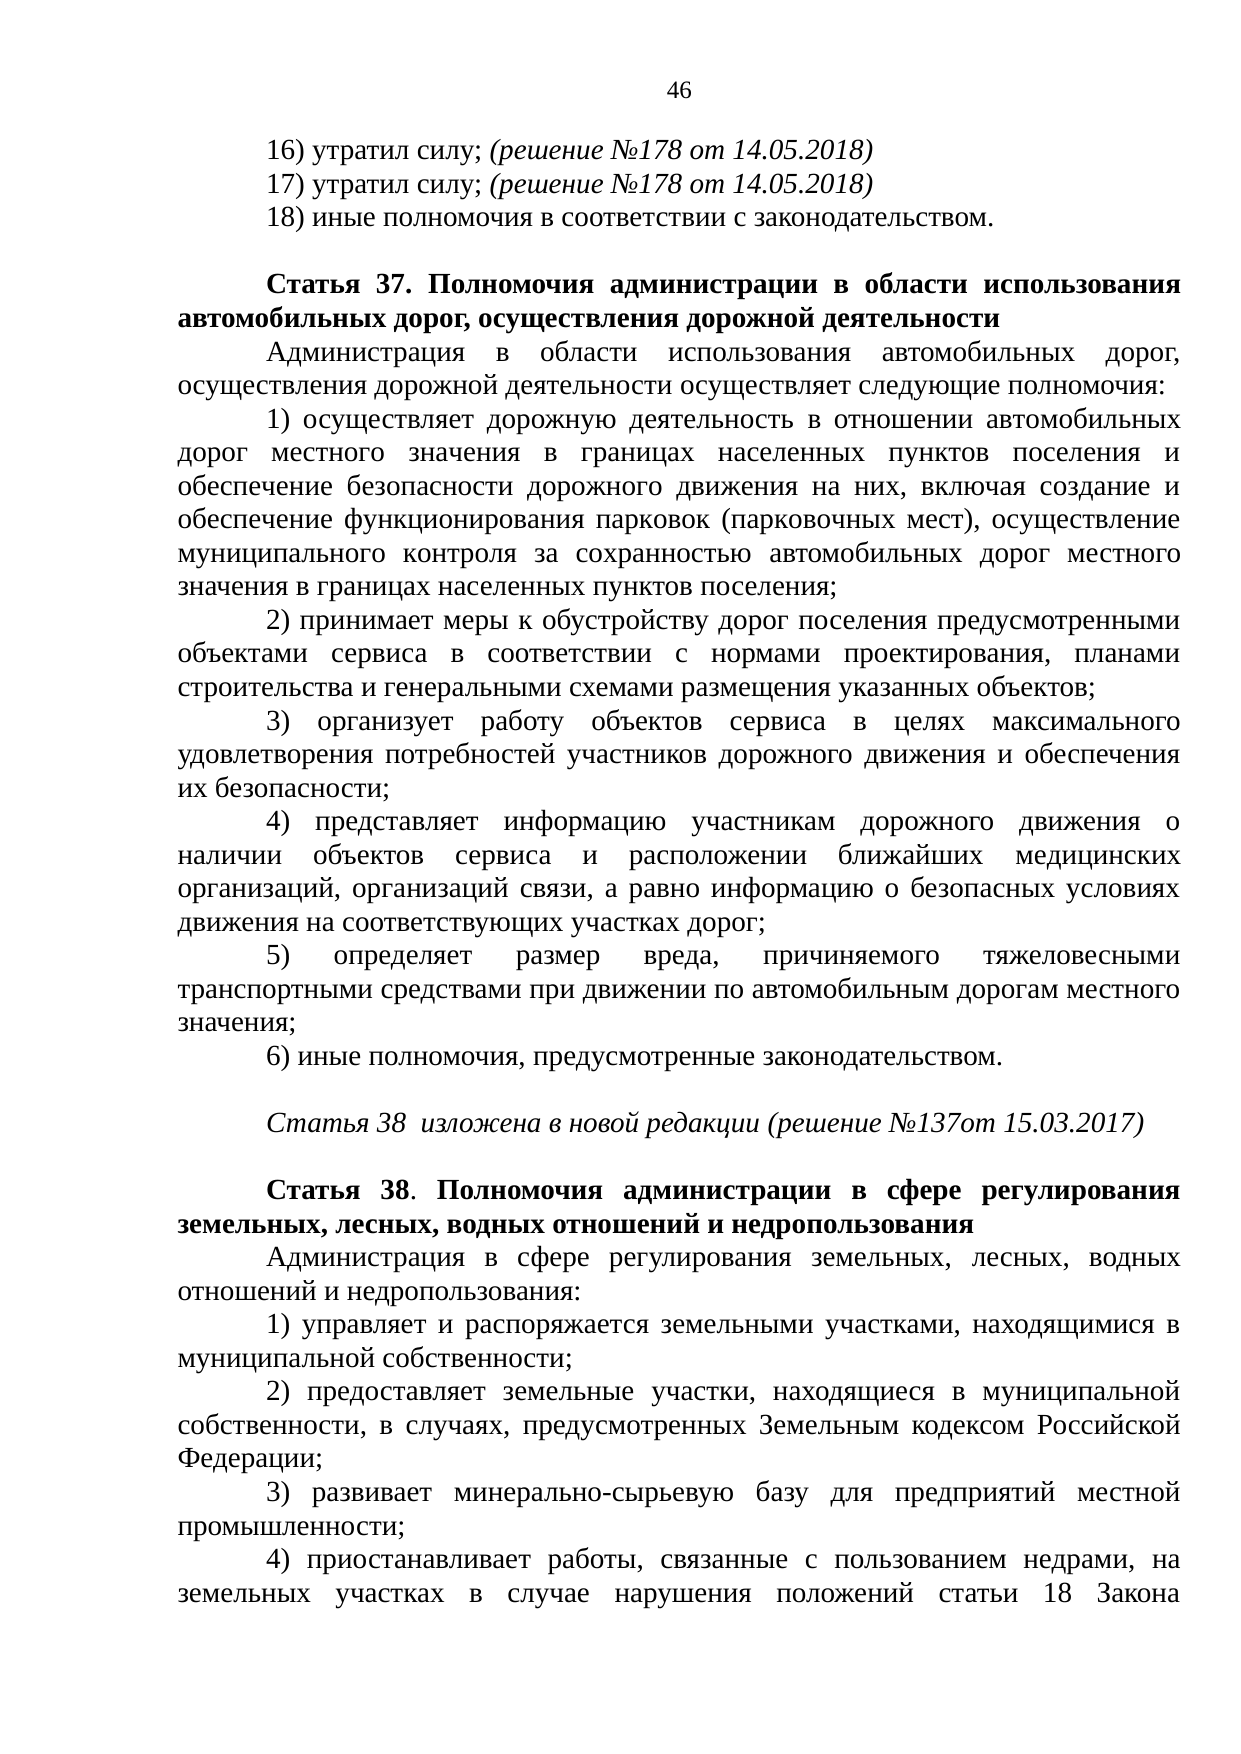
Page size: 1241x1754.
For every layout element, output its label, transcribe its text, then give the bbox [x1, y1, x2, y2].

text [177, 1541, 1181, 1608]
text Статья 38. Полномочия администрации в сфере регулирования земельных, лесных, водных отношений и недропользования [177, 1172, 1181, 1239]
text 17) утратил силу; (решение №178 от 14.05.2018) [177, 166, 1170, 199]
title 4) представляет информацию участникам дорожного движения о наличии объектов сервиса и расположении ближайших медицинских организаций, организаций связи, а равно информацию о безопасных условиях движения на соответствующих участках дорог; [177, 803, 1181, 937]
text 6) иные полномочия, предусмотренные законодательством. [177, 1038, 1181, 1072]
title 2) принимает меры к обустройству дорог поселения предусмотренными объектами сервиса в соответствии с нормами проектирования, планами строительства и генеральными схемами размещения указанных объектов; [177, 602, 1181, 703]
text Администрация в области использования автомобильных дорог, осуществления дорожной деятельности осуществляет следующие полномочия: [177, 334, 1181, 401]
text Администрация в сфере регулирования земельных, лесных, водных отношений и недропользования: [177, 1239, 1181, 1306]
text 1) управляет и распоряжается земельными участками, находящимися в муниципальной собственности; [177, 1306, 1181, 1373]
title 3) организует работу объектов сервиса в целях максимального удовлетворения потребностей участников дорожного движения и обеспечения их безопасности; [177, 703, 1181, 803]
text 16) утратил силу; (решение №178 от 14.05.2018) [177, 132, 1170, 166]
text Статья 37. Полномочия администрации в области использования автомобильных дорог, осуществления дорожной деятельности [177, 267, 1181, 334]
text 5) определяет размер вреда, причиняемого тяжеловесными транспортными средствами при движении по автомобильным дорогам местного значения; [177, 937, 1181, 1038]
text 2) предоставляет земельные участки, находящиеся в муниципальной собственности, в случаях, предусмотренных Земельным кодексом Российской Федерации; [177, 1373, 1181, 1474]
text 3) развивает минерально-сырьевую базу для предприятий местной промышленности; [177, 1474, 1181, 1541]
text 1) осуществляет дорожную деятельность в отношении автомобильных дорог местного значения в границах населенных пунктов поселения и обеспечение безопасности дорожного движения на них, включая создание и обеспечение функционирования парковок (парковочных мест), осуществление муниципального контроля за сохранностью автомобильных дорог местного значения в границах населенных пунктов поселения; [177, 401, 1181, 602]
text 18) иные полномочия в соответствии с законодательством. [177, 199, 1170, 233]
text Статья 38 изложена в новой редакции (решение №137от 15.03.2017) [177, 1105, 1181, 1139]
